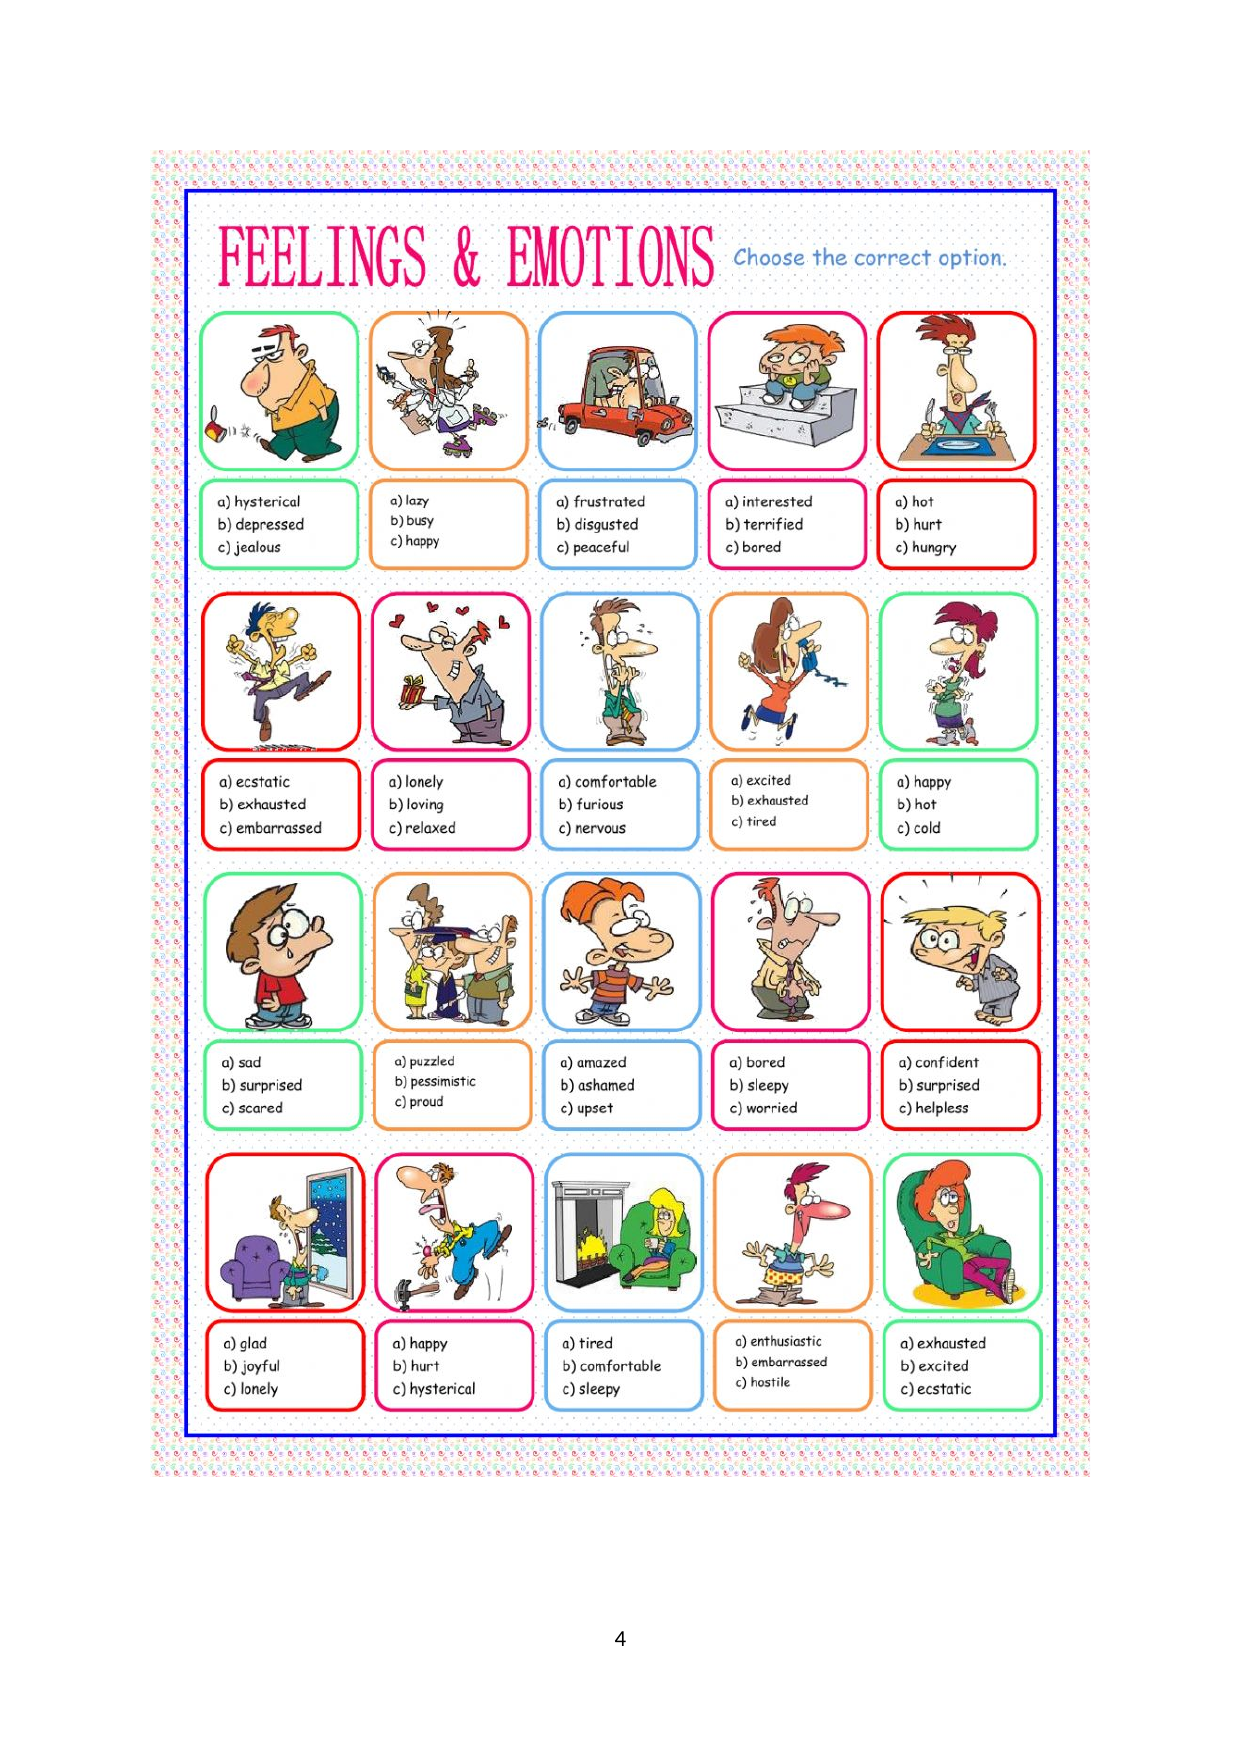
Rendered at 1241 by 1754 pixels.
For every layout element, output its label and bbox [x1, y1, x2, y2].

picture [150, 150, 1091, 1477]
